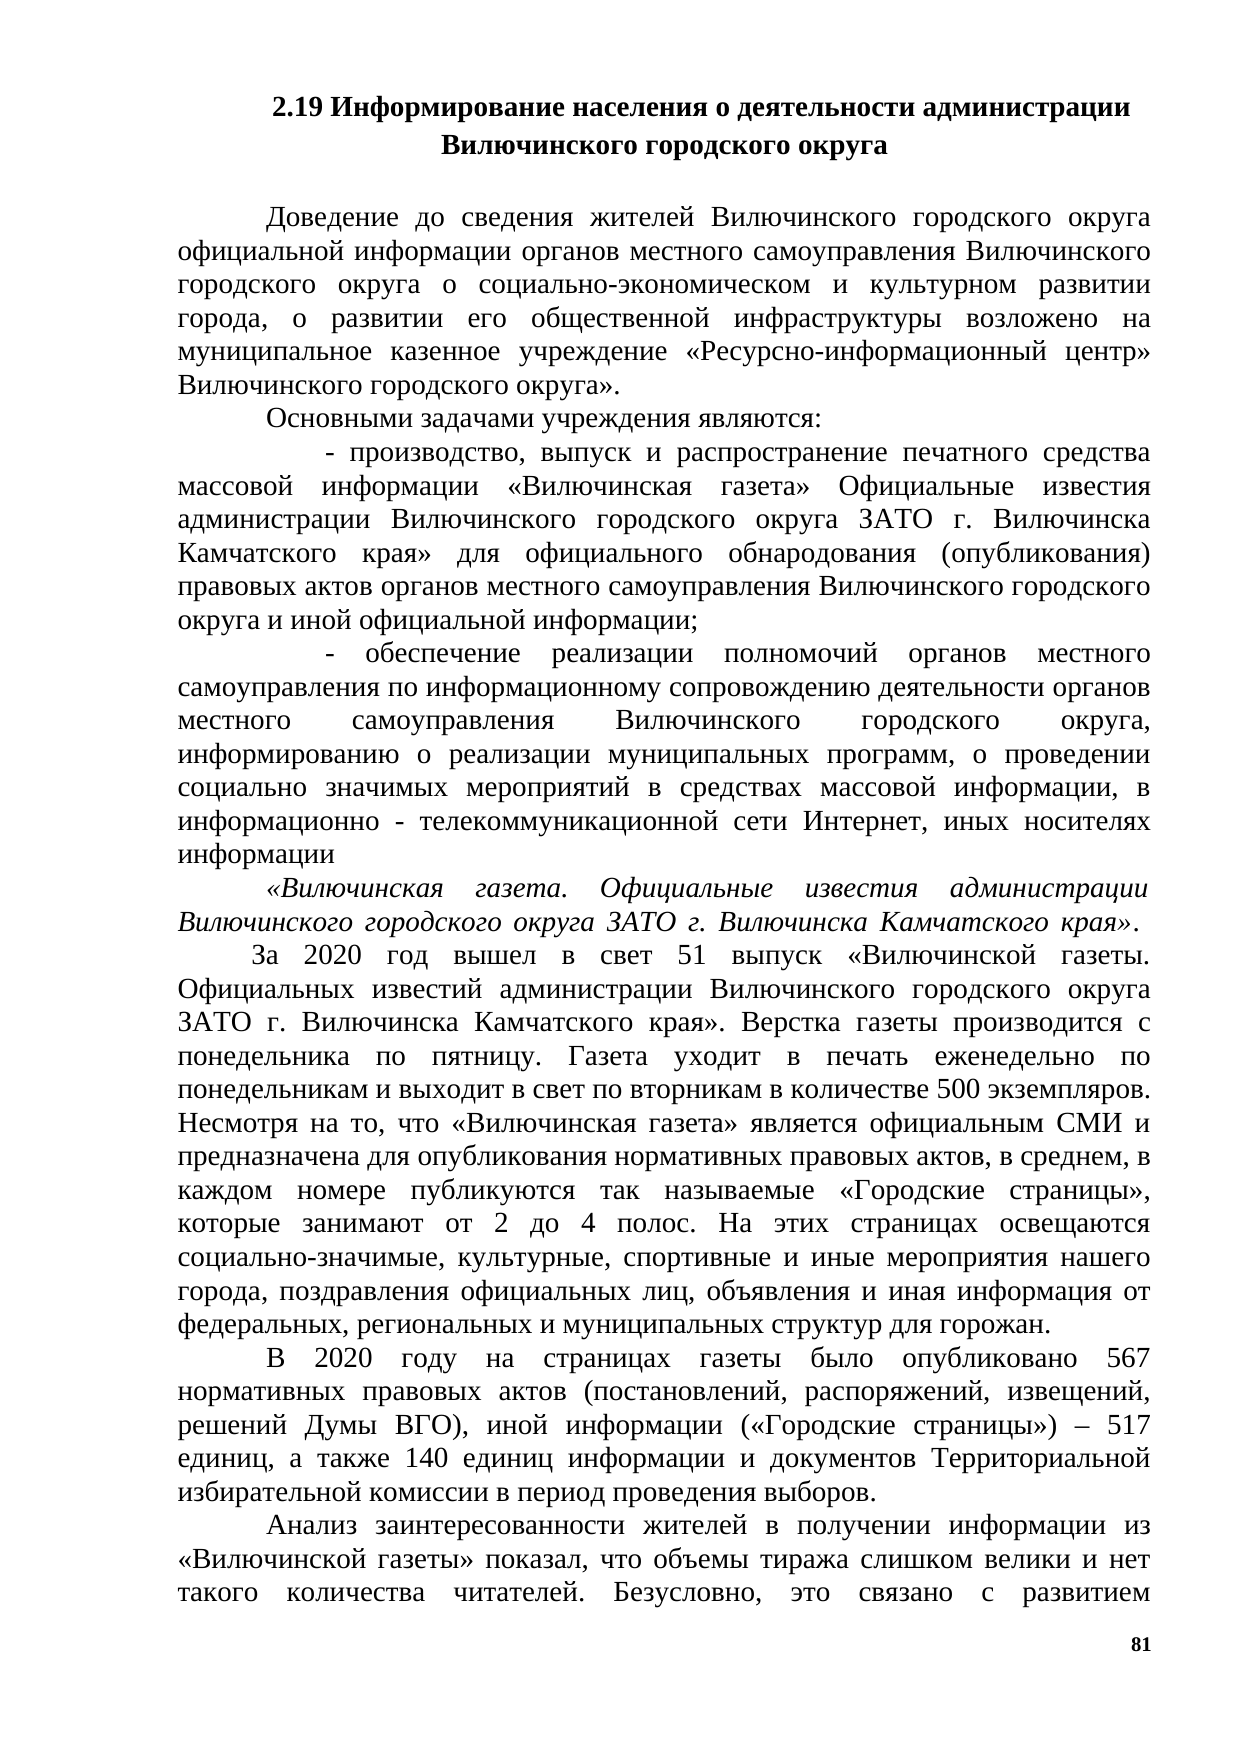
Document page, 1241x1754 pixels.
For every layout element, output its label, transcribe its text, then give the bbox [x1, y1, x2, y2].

text Основными задачами учреждения являются: [177, 401, 1152, 434]
text - обеспечение реализации полномочий органов местного самоуправления по информационному сопровождению деятельности органов местного самоуправления Вилючинского городского округа, информированию о реализации муниципальных программ, о проведении социально значимых мероприятий в средствах массовой информации, в информационно - телекоммуникационной сети Интернет, иных носителях информации [177, 635, 1152, 870]
text 2.19 Информирование населения о деятельности администрации Вилючинского городского округа [177, 89, 1152, 161]
text - производство, выпуск и распространение печатного средства массовой информации «Вилючинская газета» Официальные известия администрации Вилючинского городского округа ЗАТО г. Вилючинска Камчатского края» для официального обнародования (опубликования) правовых актов органов местного самоуправления Вилючинского городского округа и иной официальной информации; [177, 434, 1152, 635]
text В 2020 году на страницах газеты было опубликовано 567 нормативных правовых актов (постановлений, распоряжений, извещений, решений Думы ВГО), иной информации («Городские страницы») – 517 единиц, а также 140 единиц информации и документов Территориальной избирательной комиссии в период проведения выборов. [177, 1340, 1152, 1507]
text «Вилючинская газета. Официальные известия администрации Вилючинского городского округа ЗАТО г. Вилючинска Камчатского края». За 2020 год вышел в свет 51 выпуск «Вилючинской газеты. Официальных известий администрации Вилючинского городского округа ЗАТО г. Вилючинска Камчатского края». Верстка газеты производится с понедельника по пятницу. Газета уходит в печать еженедельно по понедельникам и выходит в свет по вторникам в количестве 500 экземпляров. Несмотря на то, что «Вилючинская газета» является официальным СМИ и предназначена для опубликования нормативных правовых актов, в среднем, в каждом номере публикуются так называемые «Городские страницы», которые занимают от 2 до 4 полос. На этих страницах освещаются социально-значимые, культурные, спортивные и иные мероприятия нашего города, поздравления официальных лиц, объявления и иная информация от федеральных, региональных и муниципальных структур для горожан. [177, 870, 1152, 1340]
text Доведение до сведения жителей Вилючинского городского округа официальной информации органов местного самоуправления Вилючинского городского округа о социально-экономическом и культурном развитии города, о развитии его общественной инфраструктуры возложено на муниципальное казенное учреждение «Ресурсно-информационный центр» Вилючинского городского округа». [177, 199, 1152, 401]
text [177, 1507, 1152, 1608]
